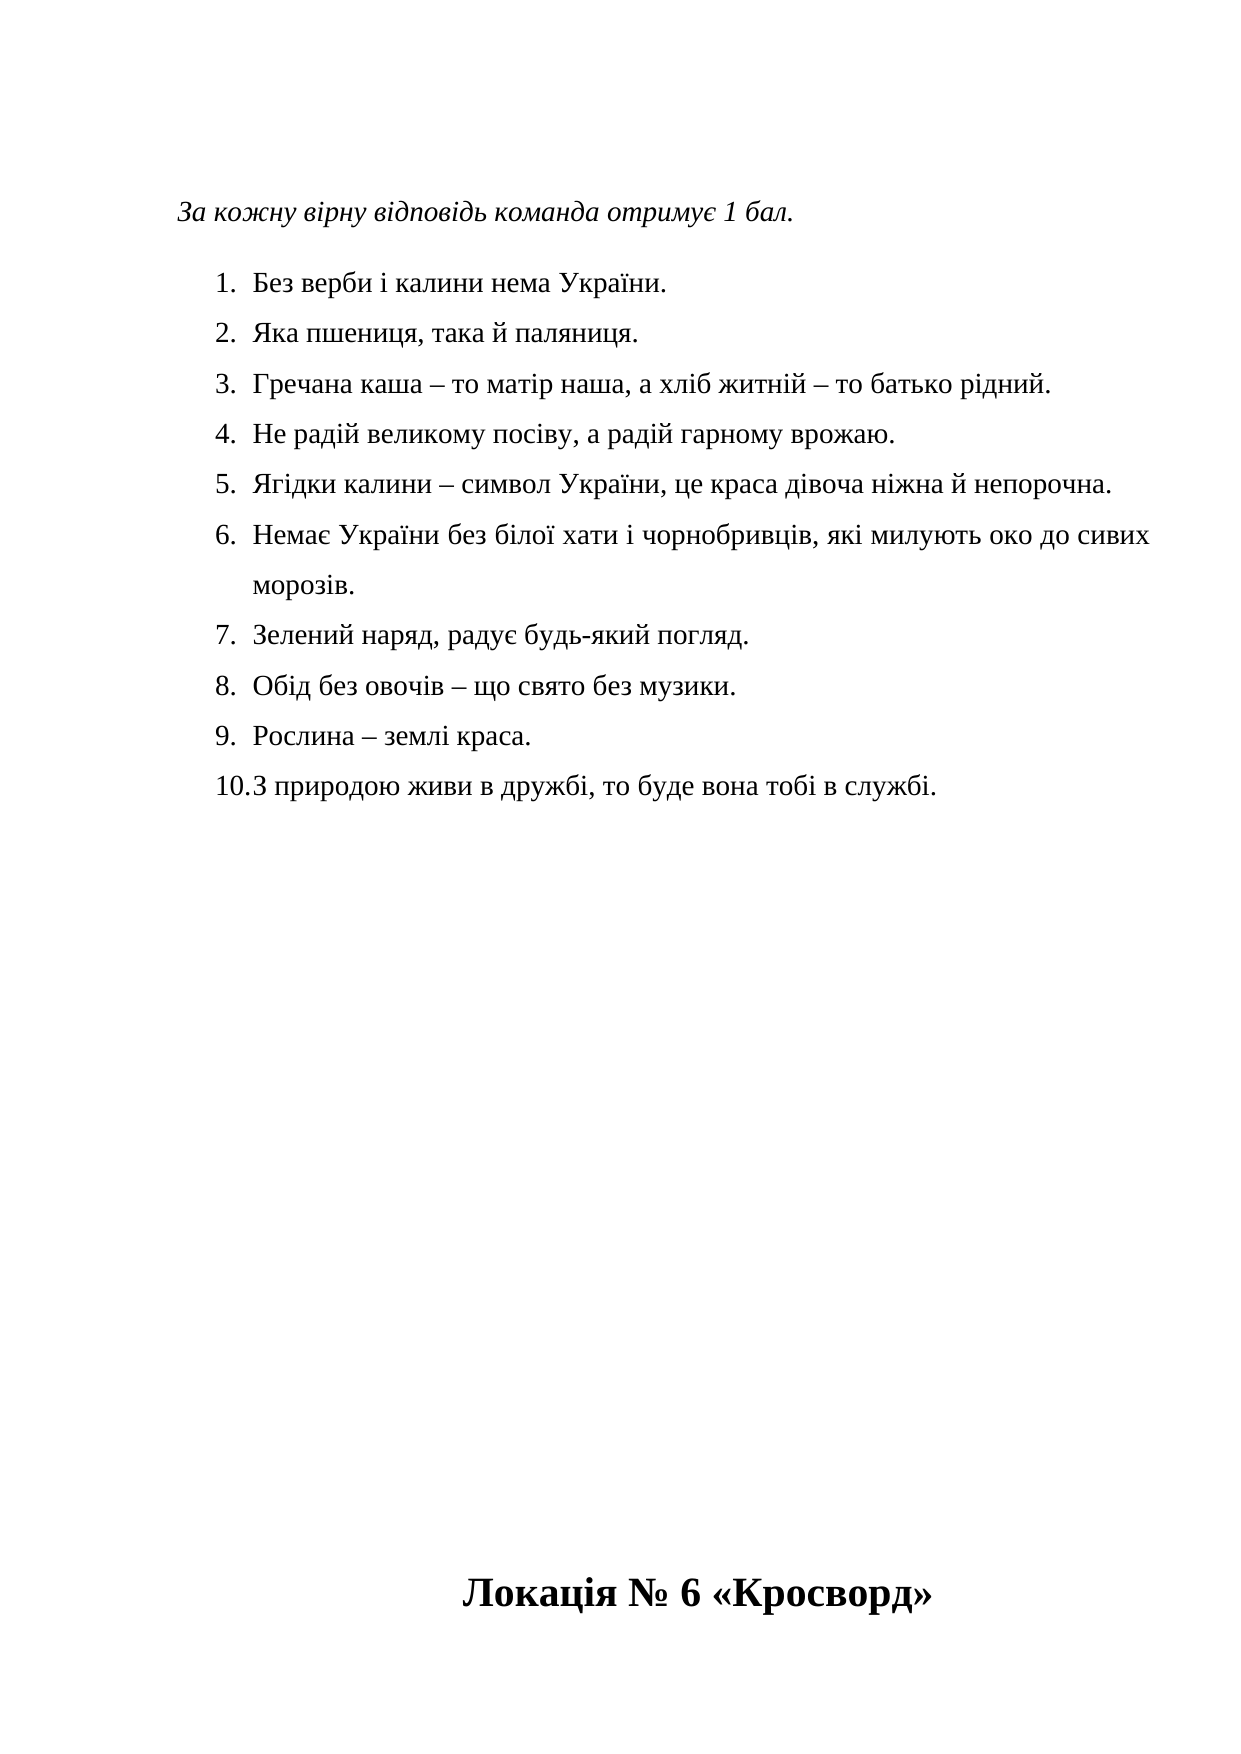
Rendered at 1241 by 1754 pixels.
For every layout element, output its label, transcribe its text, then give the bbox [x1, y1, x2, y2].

list Зелений наряд, радує будь-який погляд. [215, 617, 1152, 651]
list Без верби і калини нема України. [215, 265, 1152, 299]
list Рослина – землі краса. [215, 718, 1152, 752]
list Яка пшениця, така й паляниця. [215, 316, 1152, 349]
list Ягідки калини – символ України, це краса дівоча ніжна й непорочна. [215, 466, 1152, 500]
list Локація № 6 «Кросворд» [244, 1567, 1152, 1615]
list Обід без овочів – що свято без музики. [215, 668, 1152, 701]
list Гречана каша – то матір наша, а хліб житній – то батько рідний. [215, 366, 1152, 399]
list З природою живи в дружбі, то буде вона тобі в службі. [215, 768, 1152, 802]
list Не радій великому посіву, а радій гарному врожаю. [215, 416, 1152, 450]
text За кожну вірну відповідь команда отримує 1 бал. [177, 194, 1152, 228]
list Немає України без білої хати і чорнобривців, які милують око до сивих морозів. [215, 517, 1152, 601]
